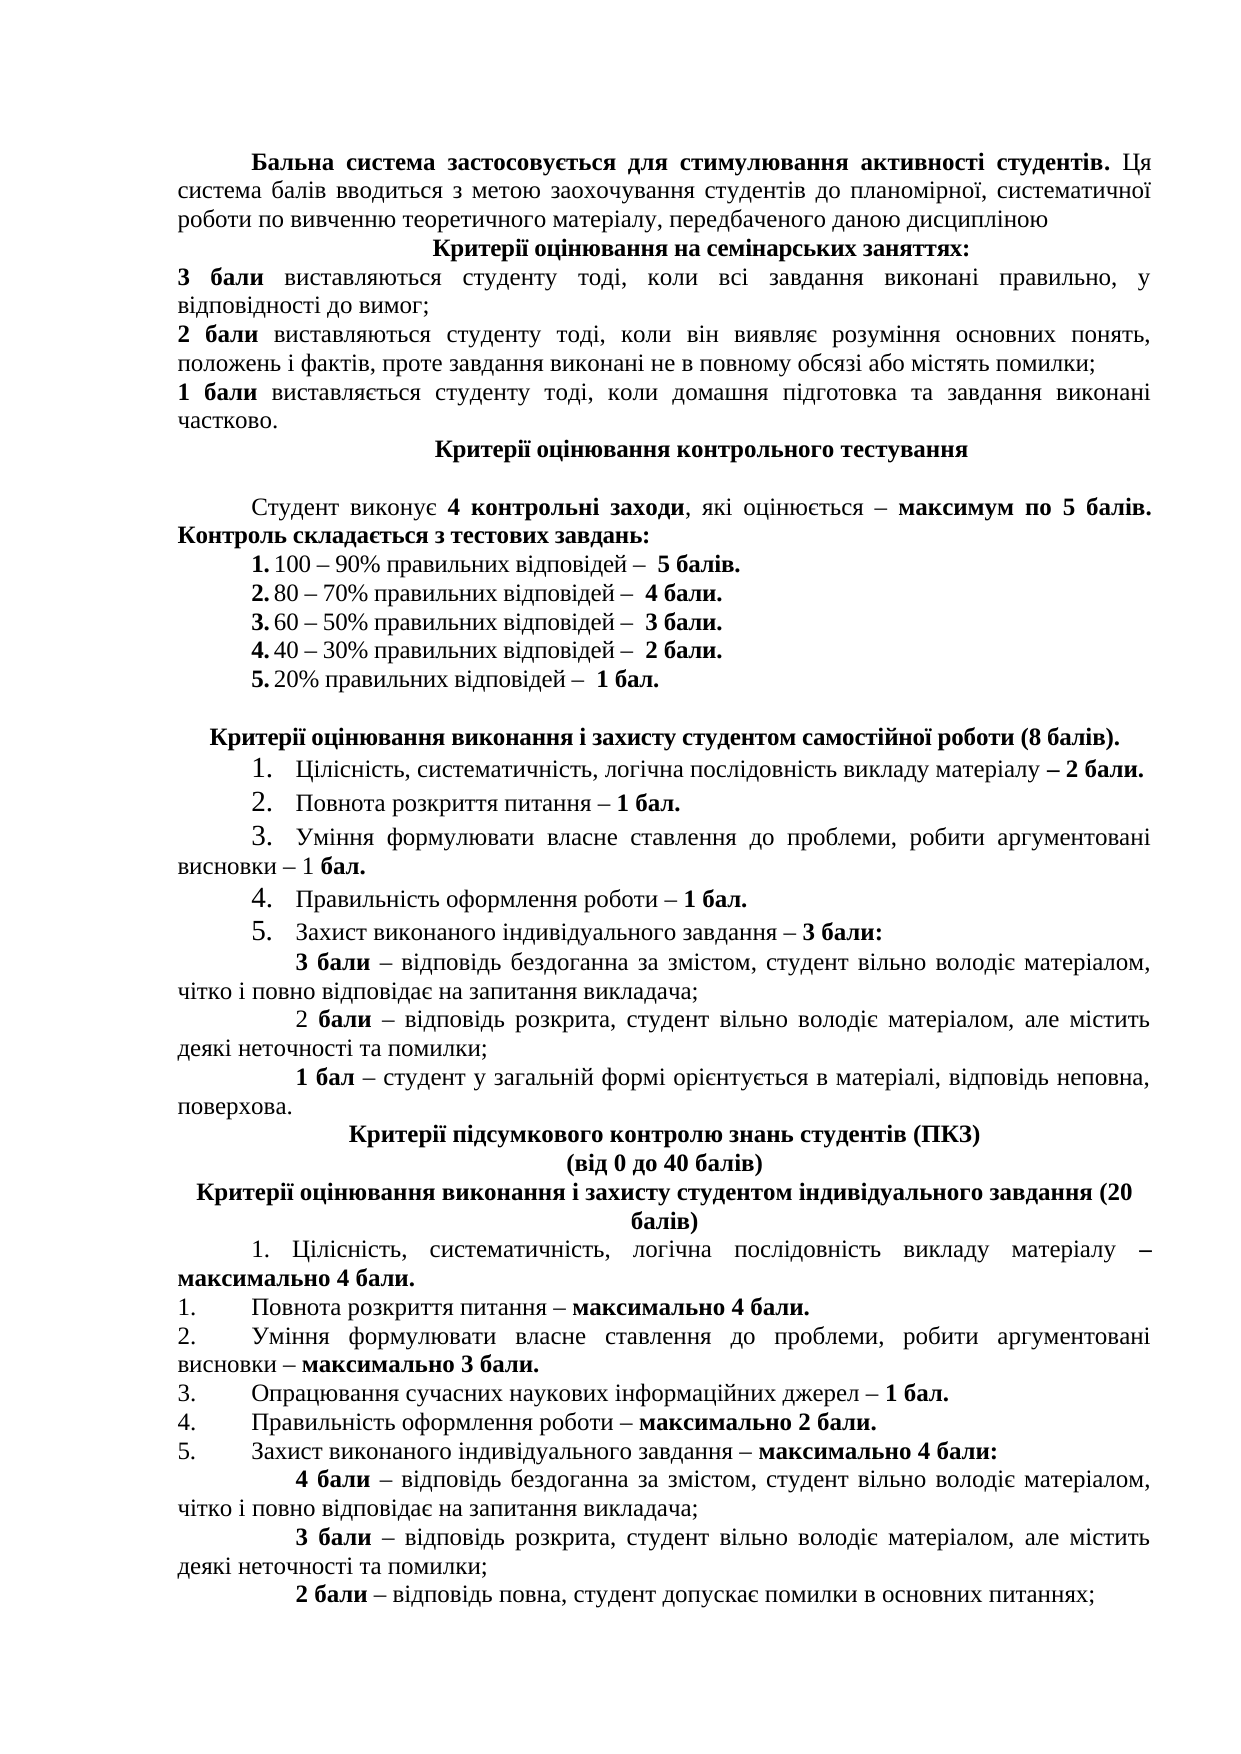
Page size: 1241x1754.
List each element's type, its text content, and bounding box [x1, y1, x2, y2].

list Правильність оформлення роботи – 1 бал. [177, 880, 1152, 913]
list Цілісність, систематичність, логічна послідовність викладу матеріалу – 2 бали. [177, 751, 1152, 784]
text 2 бали – відповідь повна, студент допускає помилки в основних питаннях; [177, 1579, 1152, 1608]
list Уміння формулювати власне ставлення до проблеми, робити аргументовані висновки – 1 бал. [177, 818, 1152, 880]
text 1 бал – студент у загальній формі орієнтується в матеріалі, відповідь неповна, поверхова. [177, 1062, 1152, 1119]
text (від 0 до 40 балів) [177, 1148, 1152, 1177]
text 2 бали – відповідь розкрита, студент вільно володіє матеріалом, але містить деякі неточності та помилки; [177, 1004, 1152, 1062]
text 3 бали виставляються студенту тоді, коли всі завдання виконані правильно, у відповідності до вимог; [177, 262, 1152, 319]
text 3 бали – відповідь бездоганна за змістом, студент вільно володіє матеріалом, чітко і повно відповідає на запитання викладача; [177, 947, 1152, 1004]
text Критерії оцінювання на семінарських заняттях: [177, 233, 1152, 262]
text Критерії оцінювання виконання і захисту студентом індивідуального завдання (20 балів) [177, 1177, 1152, 1234]
text Критерії підсумкового контролю знань студентів (ПКЗ) [177, 1119, 1152, 1148]
list Правильність оформлення роботи – максимально 2 бали. [177, 1407, 1152, 1436]
list Захист виконаного індивідуального завдання – 3 бали: [177, 913, 1152, 947]
text 3 бали – відповідь розкрита, студент вільно володіє матеріалом, але містить деякі неточності та помилки; [177, 1522, 1152, 1579]
text 2 бали виставляються студенту тоді, коли він виявляє розуміння основних понять, положень і фактів, проте завдання виконані не в повному обсязі або містять помилки; [177, 319, 1152, 377]
list 20% правильних відповідей – 1 бал. [177, 664, 1152, 693]
list Опрацювання сучасних наукових інформаційних джерел – 1 бал. [177, 1378, 1152, 1407]
text Критерії оцінювання виконання і захисту студентом самостійної роботи (8 балів). [177, 722, 1152, 751]
list 40 – 30% правильних відповідей – 2 бали. [177, 636, 1152, 664]
text Критерії оцінювання контрольного тестування [177, 434, 1152, 463]
list 60 – 50% правильних відповідей – 3 бали. [177, 607, 1152, 636]
list Повнота розкриття питання – максимально 4 бали. [177, 1292, 1152, 1321]
list 100 – 90% правильних відповідей – 5 балів. [177, 549, 1152, 578]
text Студент виконує 4 контрольні заходи, які оцінюється – максимум по 5 балів. Контроль складається з тестових завдань: [177, 492, 1152, 549]
list Повнота розкриття питання – 1 бал. [177, 784, 1152, 818]
list Уміння формулювати власне ставлення до проблеми, робити аргументовані висновки – максимально 3 бали. [177, 1321, 1152, 1378]
text Бальна система застосовується для стимулювання активності студентів. Ця система балів вводиться з метою заохочування студентів до планомірної, систематичної роботи по вивченню теоретичного матеріалу, передбаченого даною дисципліною [177, 147, 1152, 233]
text 4 бали – відповідь бездоганна за змістом, студент вільно володіє матеріалом, чітко і повно відповідає на запитання викладача; [177, 1464, 1152, 1522]
list 80 – 70% правильних відповідей – 4 бали. [177, 578, 1152, 607]
list Захист виконаного індивідуального завдання – максимально 4 бали: [177, 1436, 1152, 1464]
text 1. Цілісність, систематичність, логічна послідовність викладу матеріалу – максимально 4 бали. [177, 1234, 1152, 1292]
text 1 бали виставляється студенту тоді, коли домашня підготовка та завдання виконані частково. [177, 377, 1152, 434]
